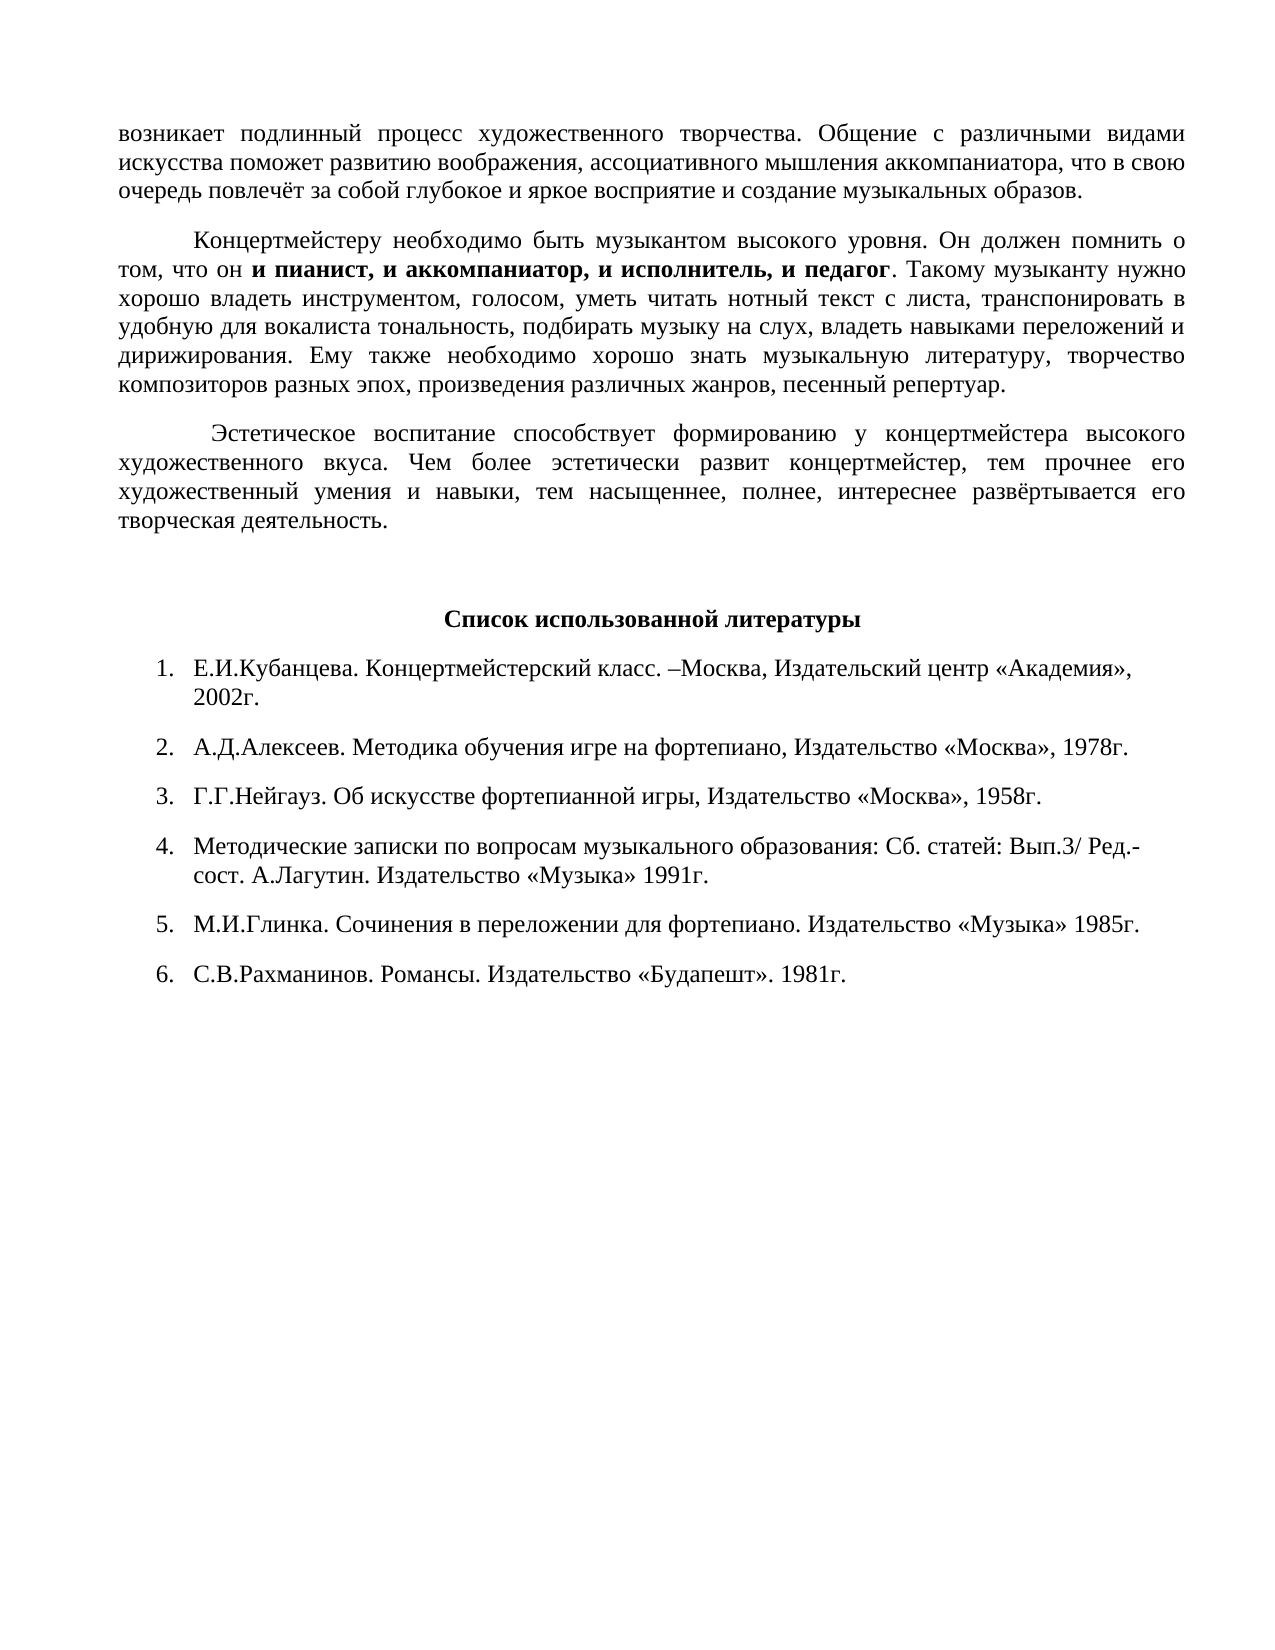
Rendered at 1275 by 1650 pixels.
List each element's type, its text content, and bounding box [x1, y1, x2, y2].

list А.Д.Алексеев. Методика обучения игре на фортепиано, Издательство «Москва», 1978г. [156, 732, 1186, 761]
list М.И.Глинка. Сочинения в переложении для фортепиано. Издательство «Музыка» 1985г. [156, 909, 1186, 938]
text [118, 118, 1186, 204]
text Эстетическое воспитание способствует формированию у концертмейстера высокого художественного вкуса. Чем более эстетически развит концертмейстер, тем прочнее его художественный умения и навыки, тем насыщеннее, полнее, интереснее развёртывается его творческая деятельность. [118, 418, 1186, 533]
text Список использованной литературы [118, 604, 1186, 633]
text Концертмейстеру необходимо быть музыкантом высокого уровня. Он должен помнить о том, что он и пианист, и аккомпаниатор, и исполнитель, и педагог. Такому музыканту нужно хорошо владеть инструментом, голосом, уметь читать нотный текст с листа, транспонировать в удобную для вокалиста тональность, подбирать музыку на слух, владеть навыками переложений и дирижирования. Ему также необходимо хорошо знать музыкальную литературу, творчество композиторов разных эпох, произведения различных жанров, песенный репертуар. [118, 225, 1186, 398]
list Г.Г.Нейгауз. Об искусстве фортепианной игры, Издательство «Москва», 1958г. [156, 781, 1186, 810]
list С.В.Рахманинов. Романсы. Издательство «Будапешт». 1981г. [156, 959, 1186, 988]
list Методические записки по вопросам музыкального образования: Сб. статей: Вып.3/ Ред.-сост. А.Лагутин. Издательство «Музыка» 1991г. [156, 831, 1186, 888]
list Е.И.Кубанцева. Концертмейстерский класс. –Москва, Издательский центр «Академия», 2002г. [156, 653, 1186, 711]
